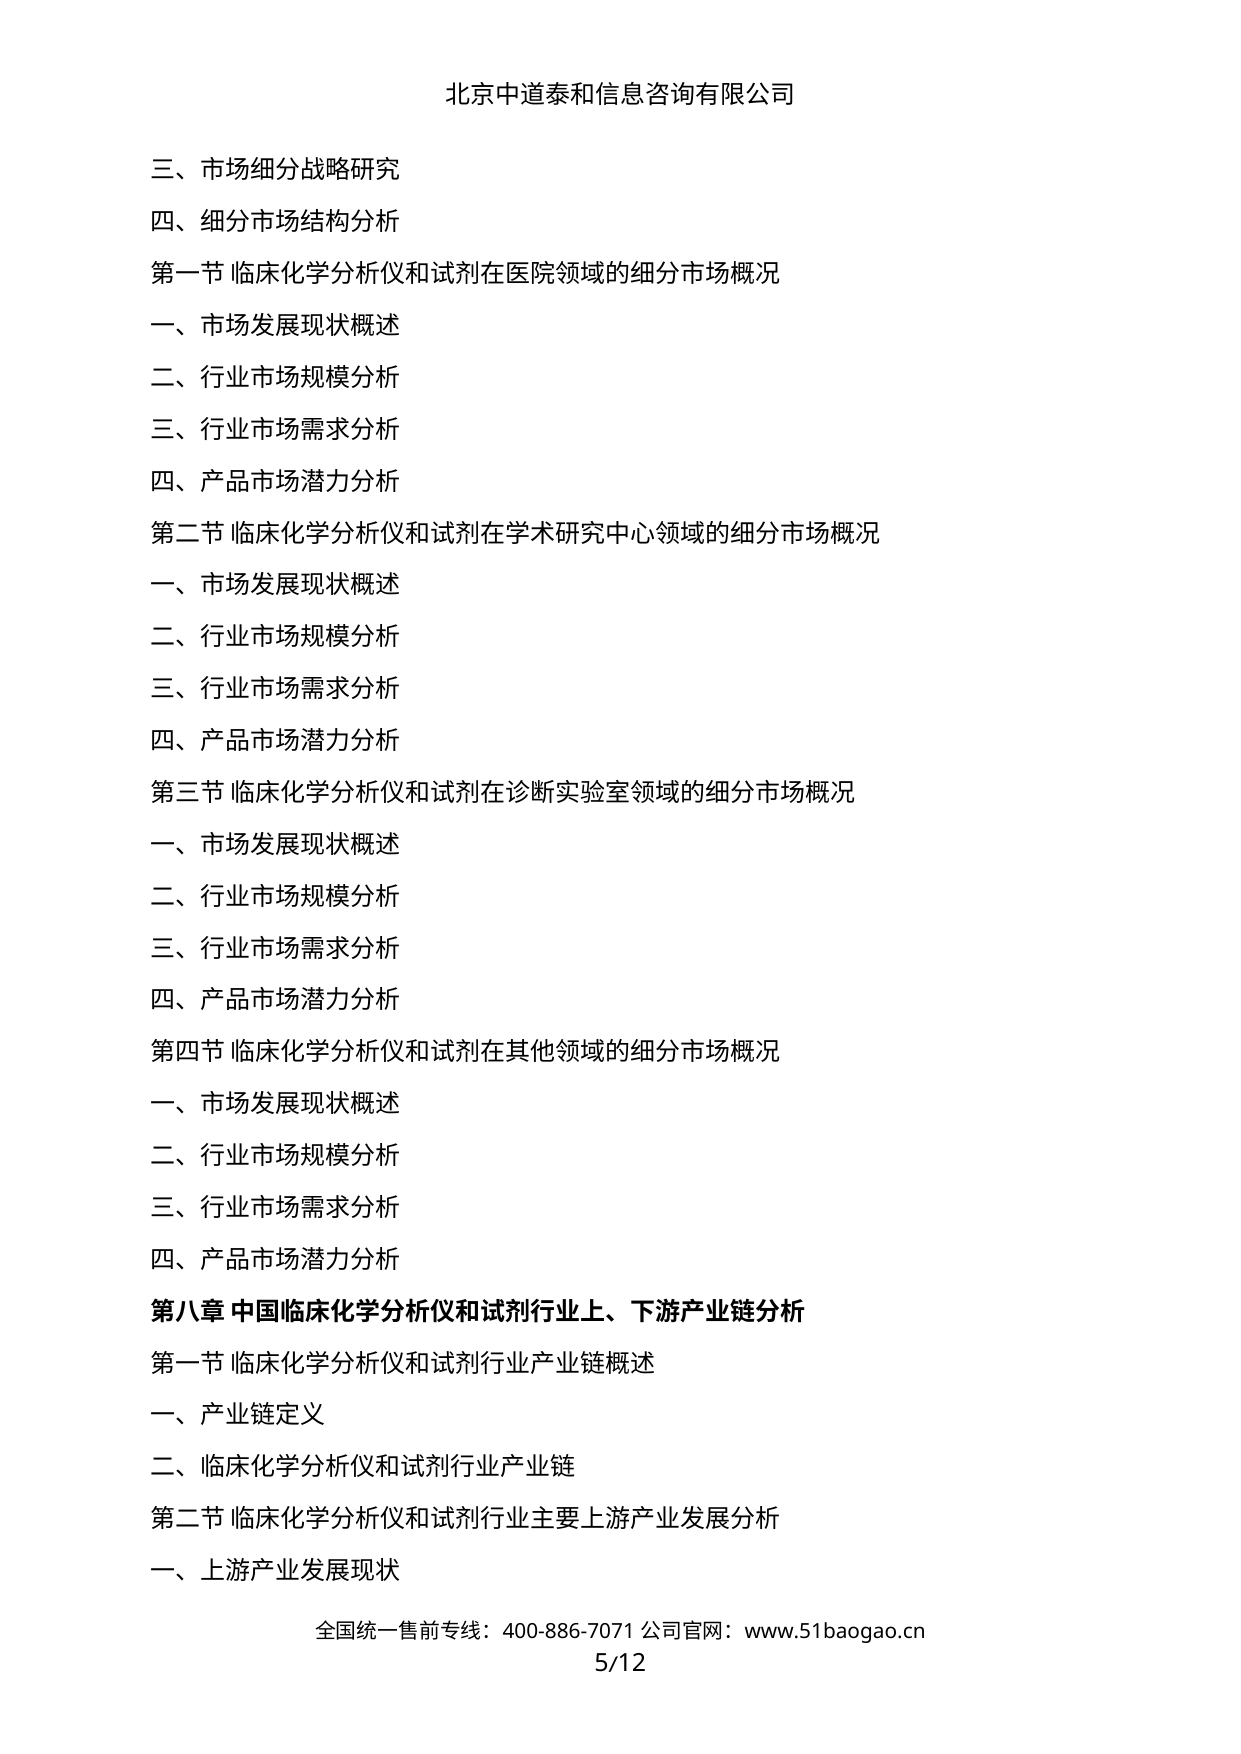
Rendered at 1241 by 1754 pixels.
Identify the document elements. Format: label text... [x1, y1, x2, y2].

text 二、行业市场规模分析 [150, 876, 1090, 912]
text 一、市场发展现状概述 [150, 306, 1090, 342]
text 第二节 临床化学分析仪和试剂在学术研究中心领域的细分市场概况 [150, 513, 1090, 549]
text 第八章 中国临床化学分析仪和试剂行业上、下游产业链分析 [150, 1291, 1090, 1327]
text 三、行业市场需求分析 [150, 669, 1090, 705]
text 二、临床化学分析仪和试剂行业产业链 [150, 1447, 1090, 1483]
text 一、上游产业发展现状 [150, 1551, 1090, 1587]
text 一、市场发展现状概述 [150, 824, 1090, 861]
text 四、产品市场潜力分析 [150, 1239, 1090, 1276]
text 第三节 临床化学分析仪和试剂在诊断实验室领域的细分市场概况 [150, 772, 1090, 809]
text 第二节 临床化学分析仪和试剂行业主要上游产业发展分析 [150, 1499, 1090, 1535]
text 三、行业市场需求分析 [150, 928, 1090, 964]
text 四、产品市场潜力分析 [150, 461, 1090, 497]
text 第一节 临床化学分析仪和试剂在医院领域的细分市场概况 [150, 254, 1090, 290]
text 二、行业市场规模分析 [150, 357, 1090, 394]
text 三、行业市场需求分析 [150, 1187, 1090, 1224]
text 二、行业市场规模分析 [150, 617, 1090, 653]
text 二、行业市场规模分析 [150, 1136, 1090, 1172]
text 一、市场发展现状概述 [150, 1084, 1090, 1120]
text 四、产品市场潜力分析 [150, 721, 1090, 757]
text 四、细分市场结构分析 [150, 202, 1090, 238]
text 三、行业市场需求分析 [150, 409, 1090, 446]
text 第四节 临床化学分析仪和试剂在其他领域的细分市场概况 [150, 1032, 1090, 1068]
text 三、市场细分战略研究 [150, 150, 1090, 186]
text 第一节 临床化学分析仪和试剂行业产业链概述 [150, 1343, 1090, 1379]
text 一、产业链定义 [150, 1395, 1090, 1431]
text 一、市场发展现状概述 [150, 565, 1090, 601]
text 四、产品市场潜力分析 [150, 980, 1090, 1016]
